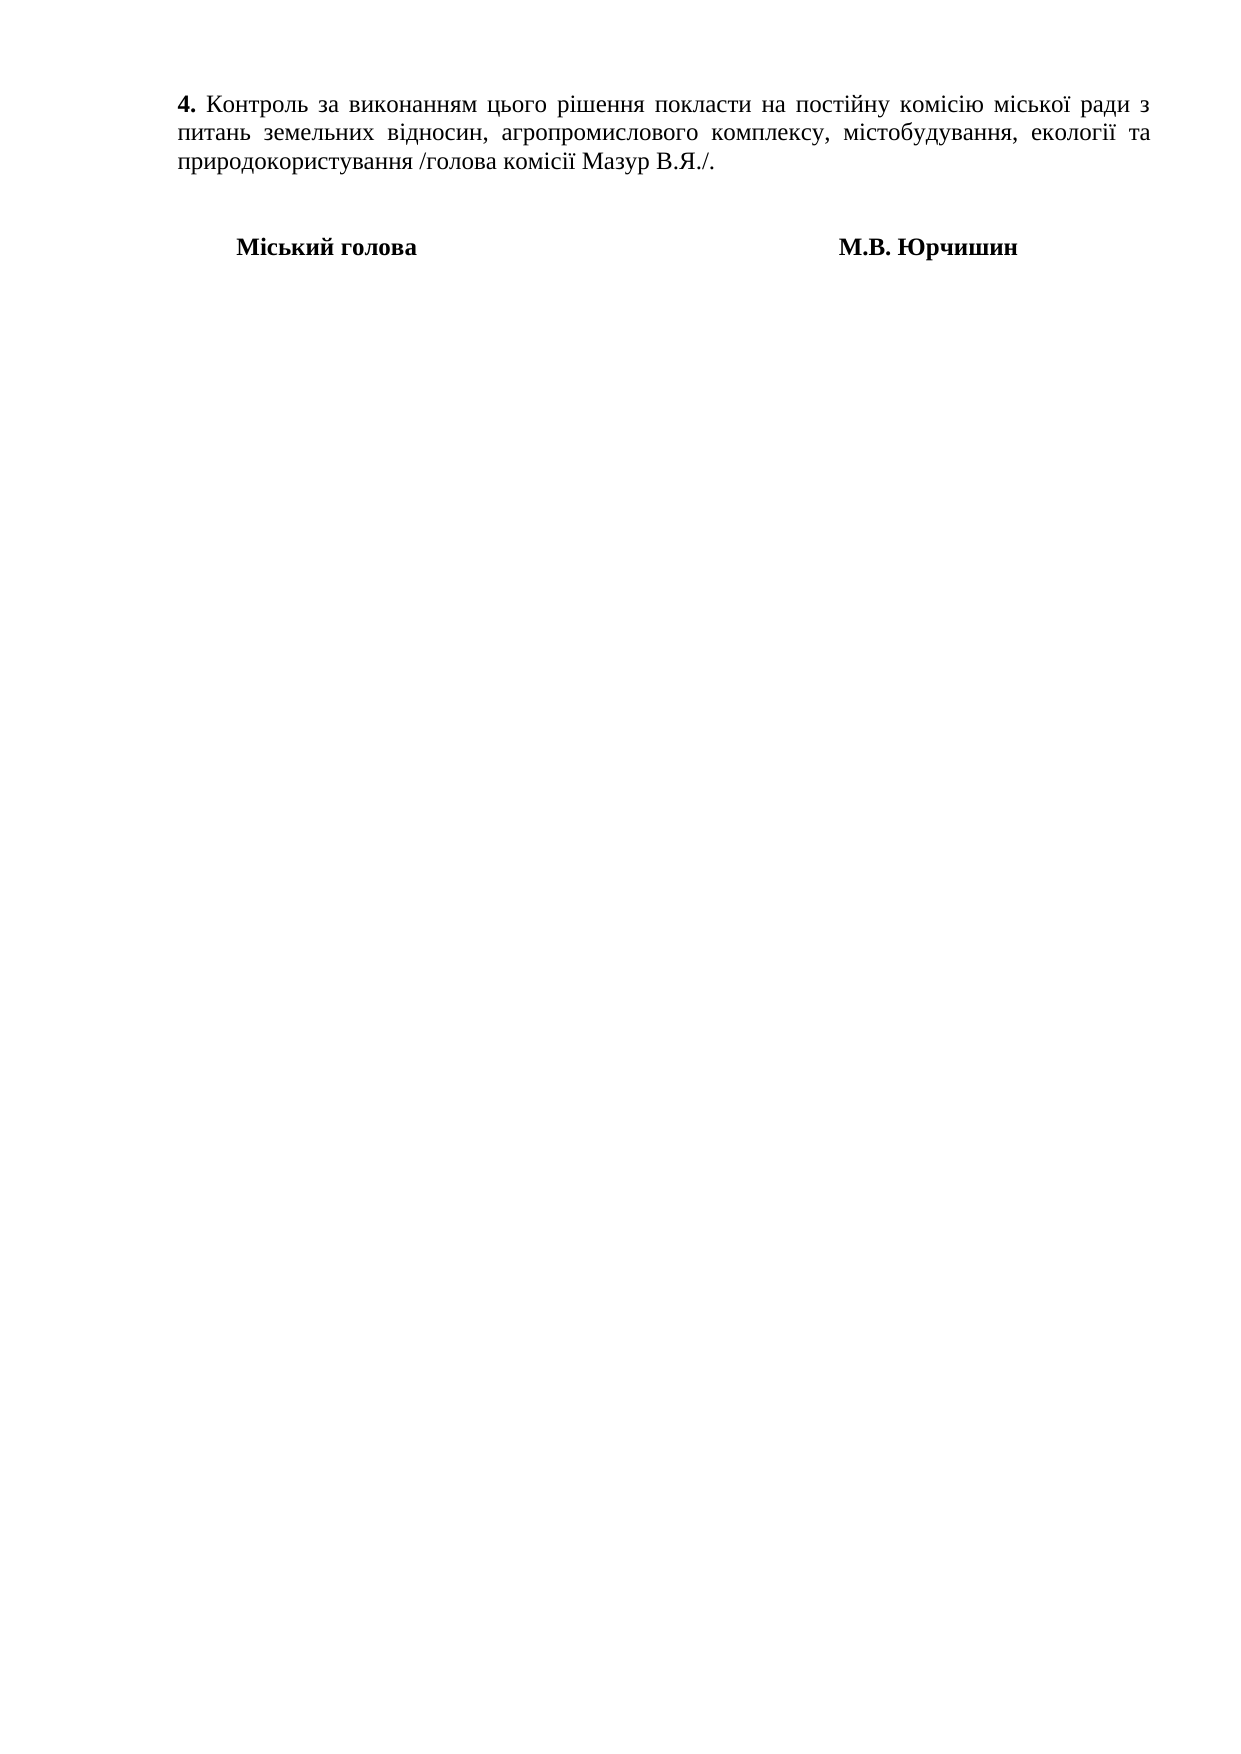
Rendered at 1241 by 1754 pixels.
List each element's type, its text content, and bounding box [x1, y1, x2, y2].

text 4. Контроль за виконанням цього рішення покласти на постійну комісію міської ради з питань земельних відносин, агропромислового комплексу, містобудування, екології та природокористування /голова комісії Мазур В.Я./. [177, 89, 1152, 175]
text Міський голова М.В. Юрчишин [177, 232, 1152, 261]
